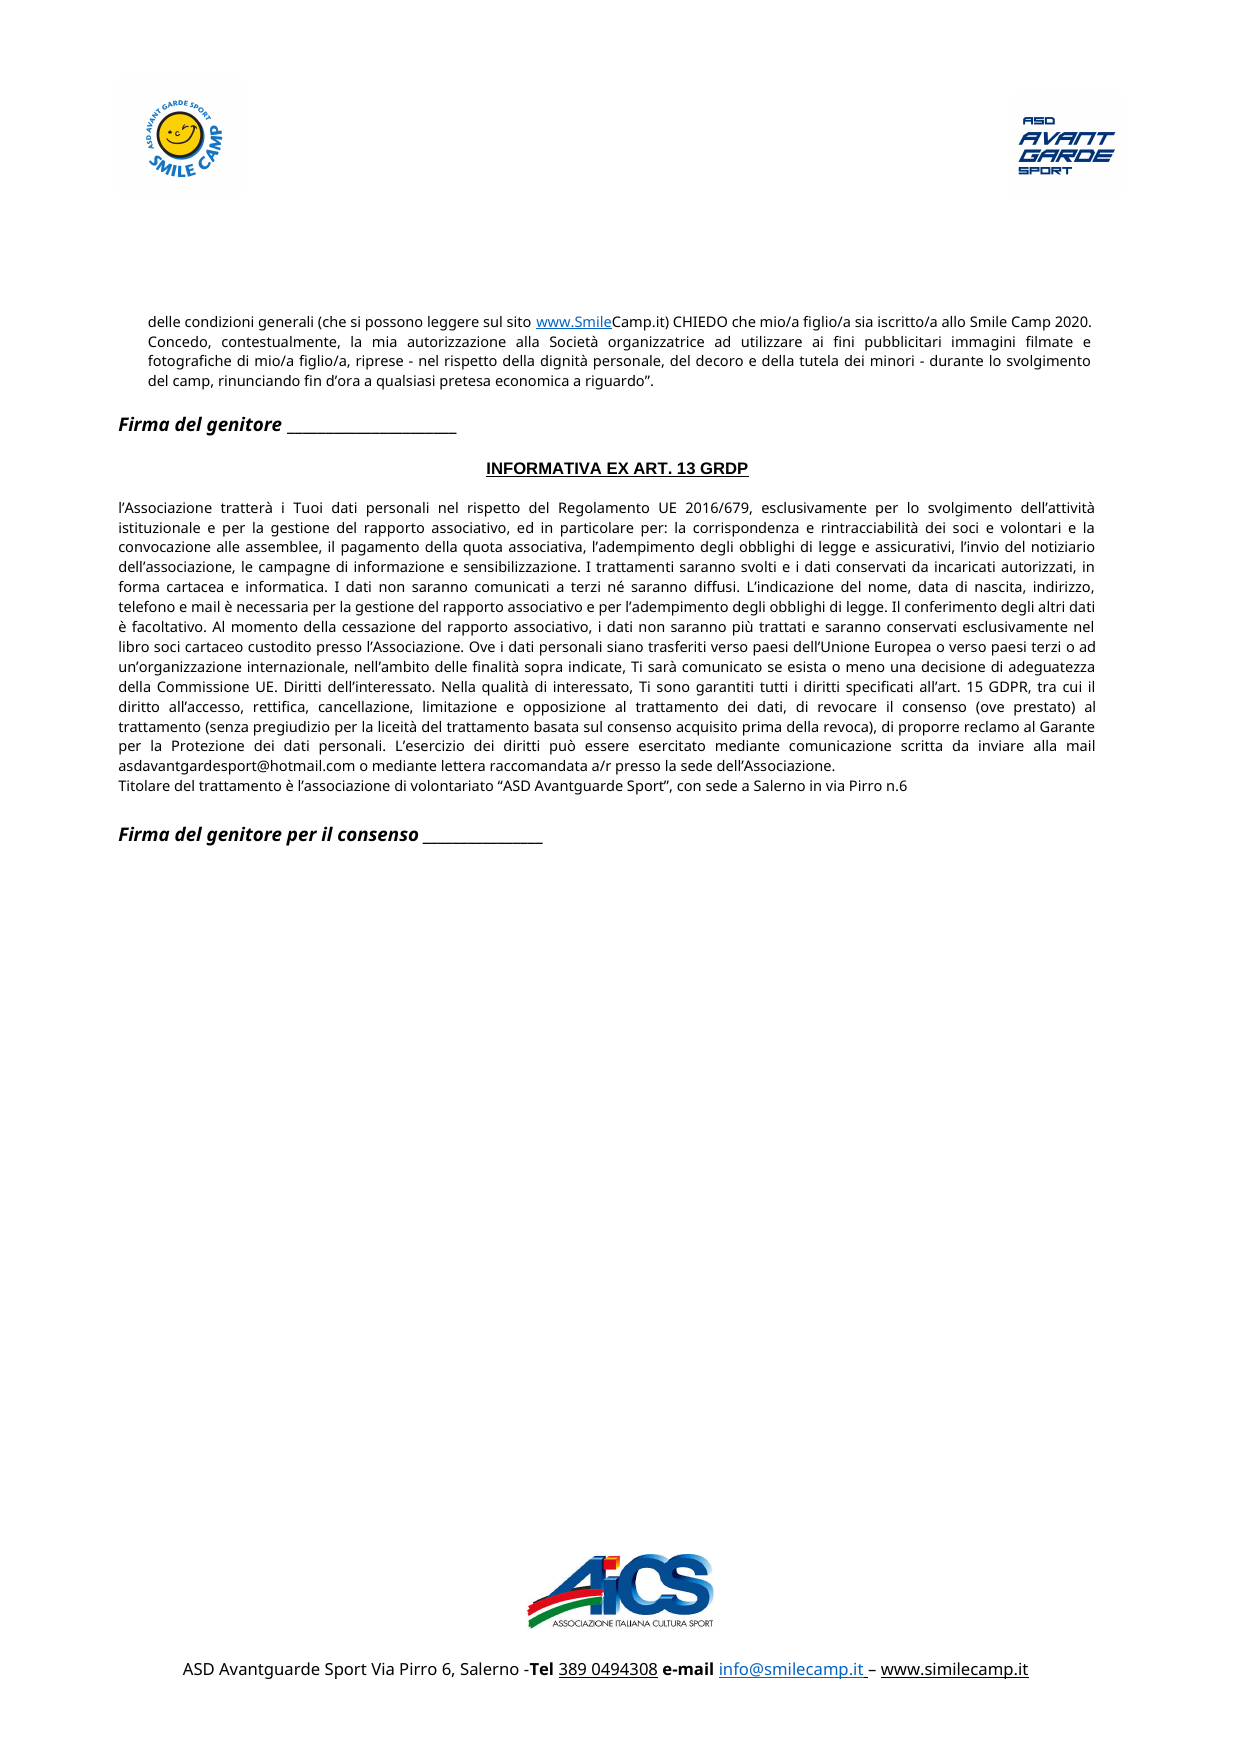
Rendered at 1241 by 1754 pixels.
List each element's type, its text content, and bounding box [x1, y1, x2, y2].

picture [1011, 94, 1123, 198]
text l’Associazione tratterà i Tuoi dati personali nel rispetto del Regolamento UE 2016/679, esclusivamente per lo svolgimento dell’attività istituzionale e per la gestione del rapporto associativo, ed in particolare per: la corrispondenza e rintracciabilità dei soci e volontari e la convocazione alle assemblee, il pagamento della quota associativa, l’adempimento degli obblighi di legge e assicurativi, l’invio del notiziario dell’associazione, le campagne di informazione e sensibilizzazione. I trattamenti saranno svolti e i dati conservati da incaricati autorizzati, in forma cartacea e informatica. I dati non saranno comunicati a terzi né saranno diffusi. L’indicazione del nome, data di nascita, indirizzo, telefono e mail è necessaria per la gestione del rapporto associativo e per l’adempimento degli obblighi di legge. Il conferimento degli altri dati è facoltativo. Al momento della cessazione del rapporto associativo, i dati non saranno più trattati e saranno conservati esclusivamente nel libro soci cartaceo custodito presso l’Associazione. Ove i dati personali siano trasferiti verso paesi dell’Unione Europea o verso paesi terzi o ad un’organizzazione internazionale, nell’ambito delle finalità sopra indicate, Ti sarà comunicato se esista o meno una decisione di adeguatezza della Commissione UE. Diritti dell’interessato. Nella qualità di interessato, Ti sono garantiti tutti i diritti specificati all’art. 15 GDPR, tra cui il diritto all’accesso, rettifica, cancellazione, limitazione e opposizione al trattamento dei dati, di revocare il consenso (ove prestato) al trattamento (senza pregiudizio per la liceità del trattamento basata sul consenso acquisito prima della revoca), di proporre reclamo al Garante per la Protezione dei dati personali. L’esercizio dei diritti può essere esercitato mediante comunicazione scritta da inviare alla mail asdavantgardesport@hotmail.com o mediante lettera raccomandata a/r presso la sede dell’Associazione. [118, 497, 1097, 776]
text Titolare del trattamento è l’associazione di volontariato “ASD Avantguarde Sport”, con sede a Salerno in via Pirro n.6 [118, 776, 1097, 796]
picture [118, 73, 243, 198]
text Firma del genitore ______________________ [118, 411, 1093, 436]
text Informativa ex art. 13 grdp [137, 459, 1097, 478]
text Firma del genitore per il consenso ________________ [118, 821, 1093, 847]
picture [526, 1554, 714, 1629]
